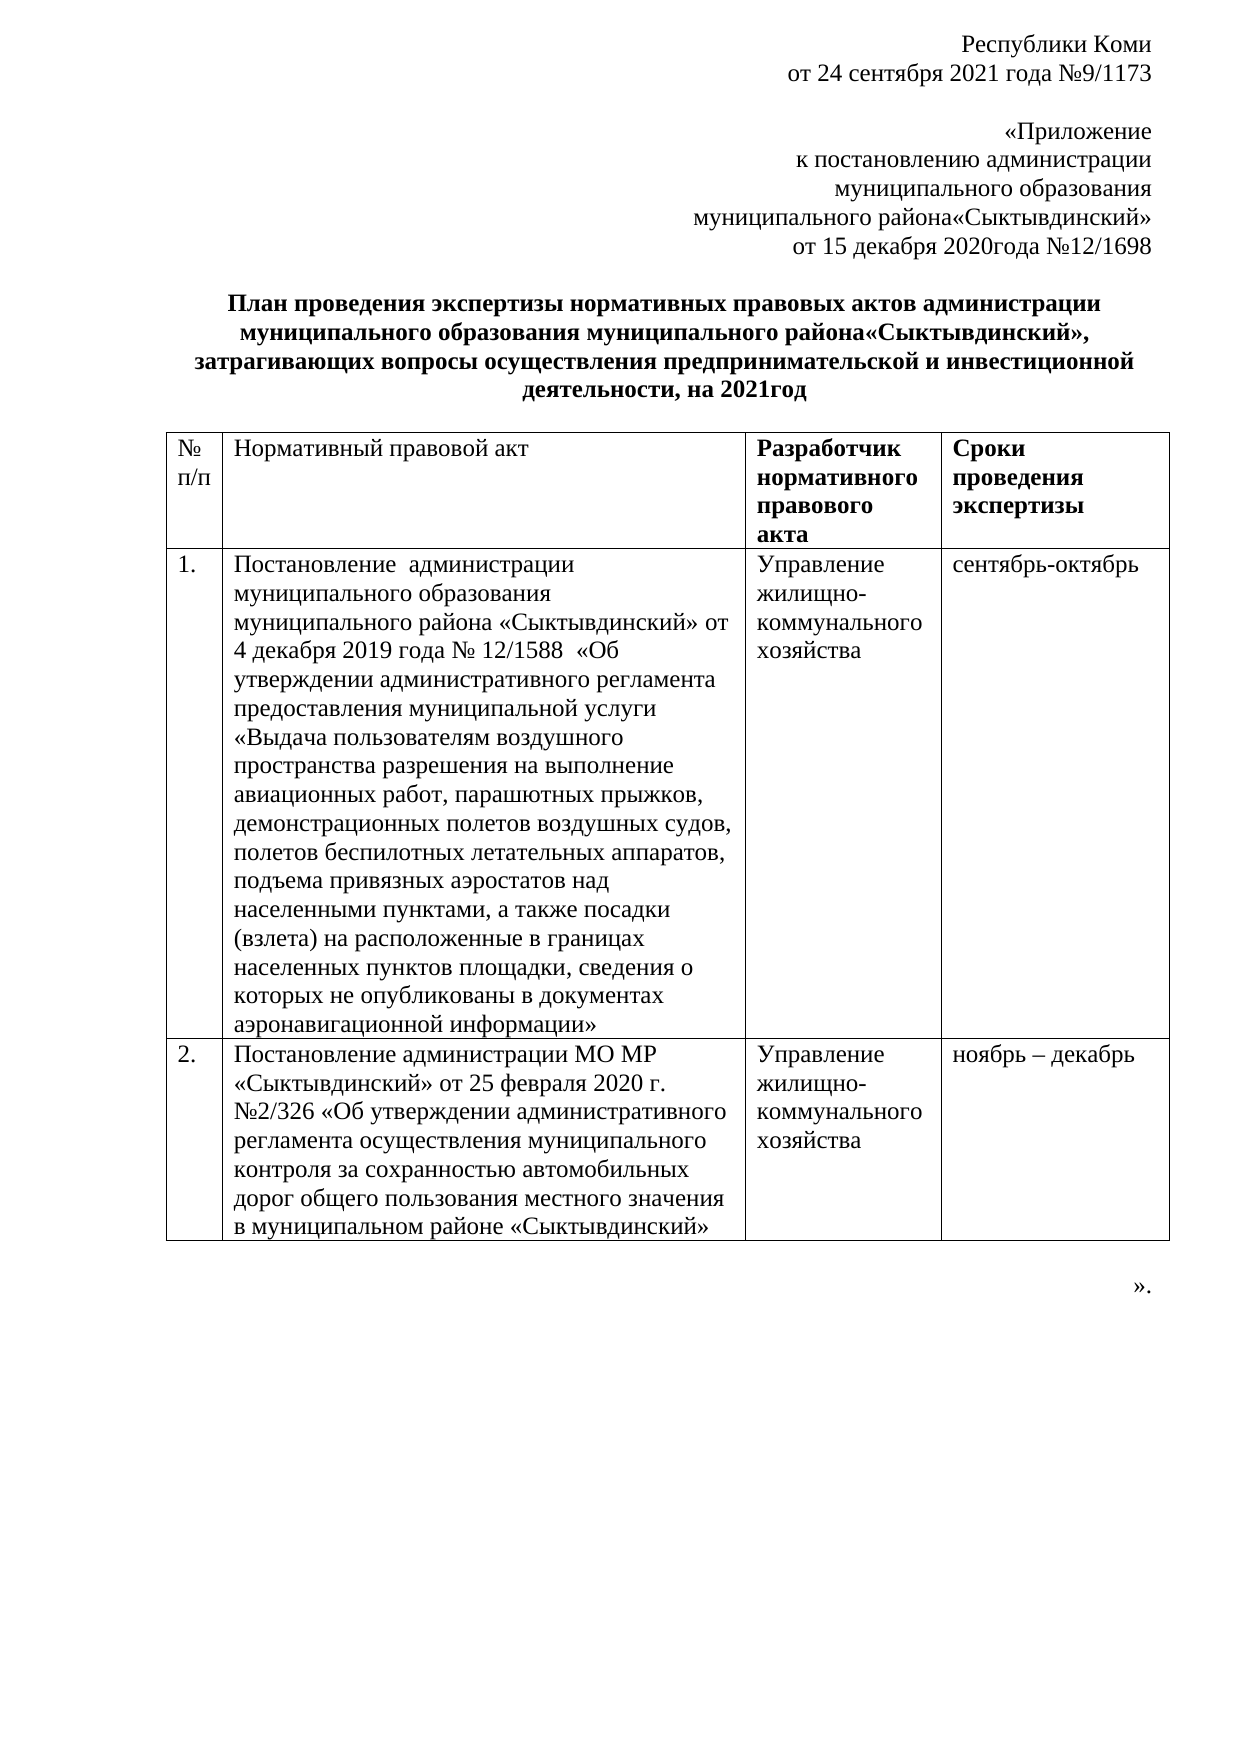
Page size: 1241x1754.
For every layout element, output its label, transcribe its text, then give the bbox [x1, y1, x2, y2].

title План проведения экспертизы нормативных правовых актов администрации муниципального образования муниципального района«Сыктывдинский», затрагивающих вопросы осуществления предпринимательской и инвестиционной деятельности, на 2021год [177, 288, 1152, 403]
table_cell сентябрь-октябрь [942, 549, 1169, 1038]
table_header Нормативный правовой акт [223, 433, 745, 548]
title муниципального района«Сыктывдинский» [177, 202, 1152, 231]
table_cell Управление жилищно-коммунального хозяйства [746, 549, 941, 1038]
table_cell Постановление администрации МО МР «Сыктывдинский» от 25 февраля 2020 г. №2/326 «Об утверждении административного регламента осуществления муниципального контроля за сохранностью автомобильных дорог общего пользования местного значения в муниципальном районе «Сыктывдинский» [223, 1039, 745, 1240]
title Республики Коми [177, 29, 1152, 58]
title от 24 сентября 2021 года №9/1173 [177, 58, 1152, 87]
title от 15 декабря 2020года №12/1698 [177, 231, 1152, 259]
title к постановлению администрации [177, 144, 1152, 173]
table_header Разработчик нормативного правового акта [746, 433, 941, 548]
title «Приложение [177, 116, 1152, 144]
table_cell ноябрь – декабрь [942, 1039, 1169, 1240]
table_cell Постановление администрации муниципального образования муниципального района «Сыктывдинский» от 4 декабря 2019 года № 12/1588 «Об утверждении административного регламента предоставления муниципальной услуги «Выдача пользователям воздушного пространства разрешения на выполнение авиационных работ, парашютных прыжков, демонстрационных полетов воздушных судов, полетов беспилотных летательных аппаратов, подъема привязных аэростатов над населенными пунктами, а также посадки (взлета) на расположенные в границах населенных пунктов площадки, сведения о которых не опубликованы в документах аэронавигационной информации» [223, 549, 745, 1038]
table_header № п/п [167, 433, 222, 548]
table_header Сроки проведения экспертизы [942, 433, 1169, 548]
table_cell [167, 549, 222, 1038]
text ». [177, 1270, 1152, 1299]
table_cell [167, 1039, 222, 1240]
table_cell Управление жилищно-коммунального хозяйства [746, 1039, 941, 1240]
title муниципального образования [177, 173, 1152, 202]
